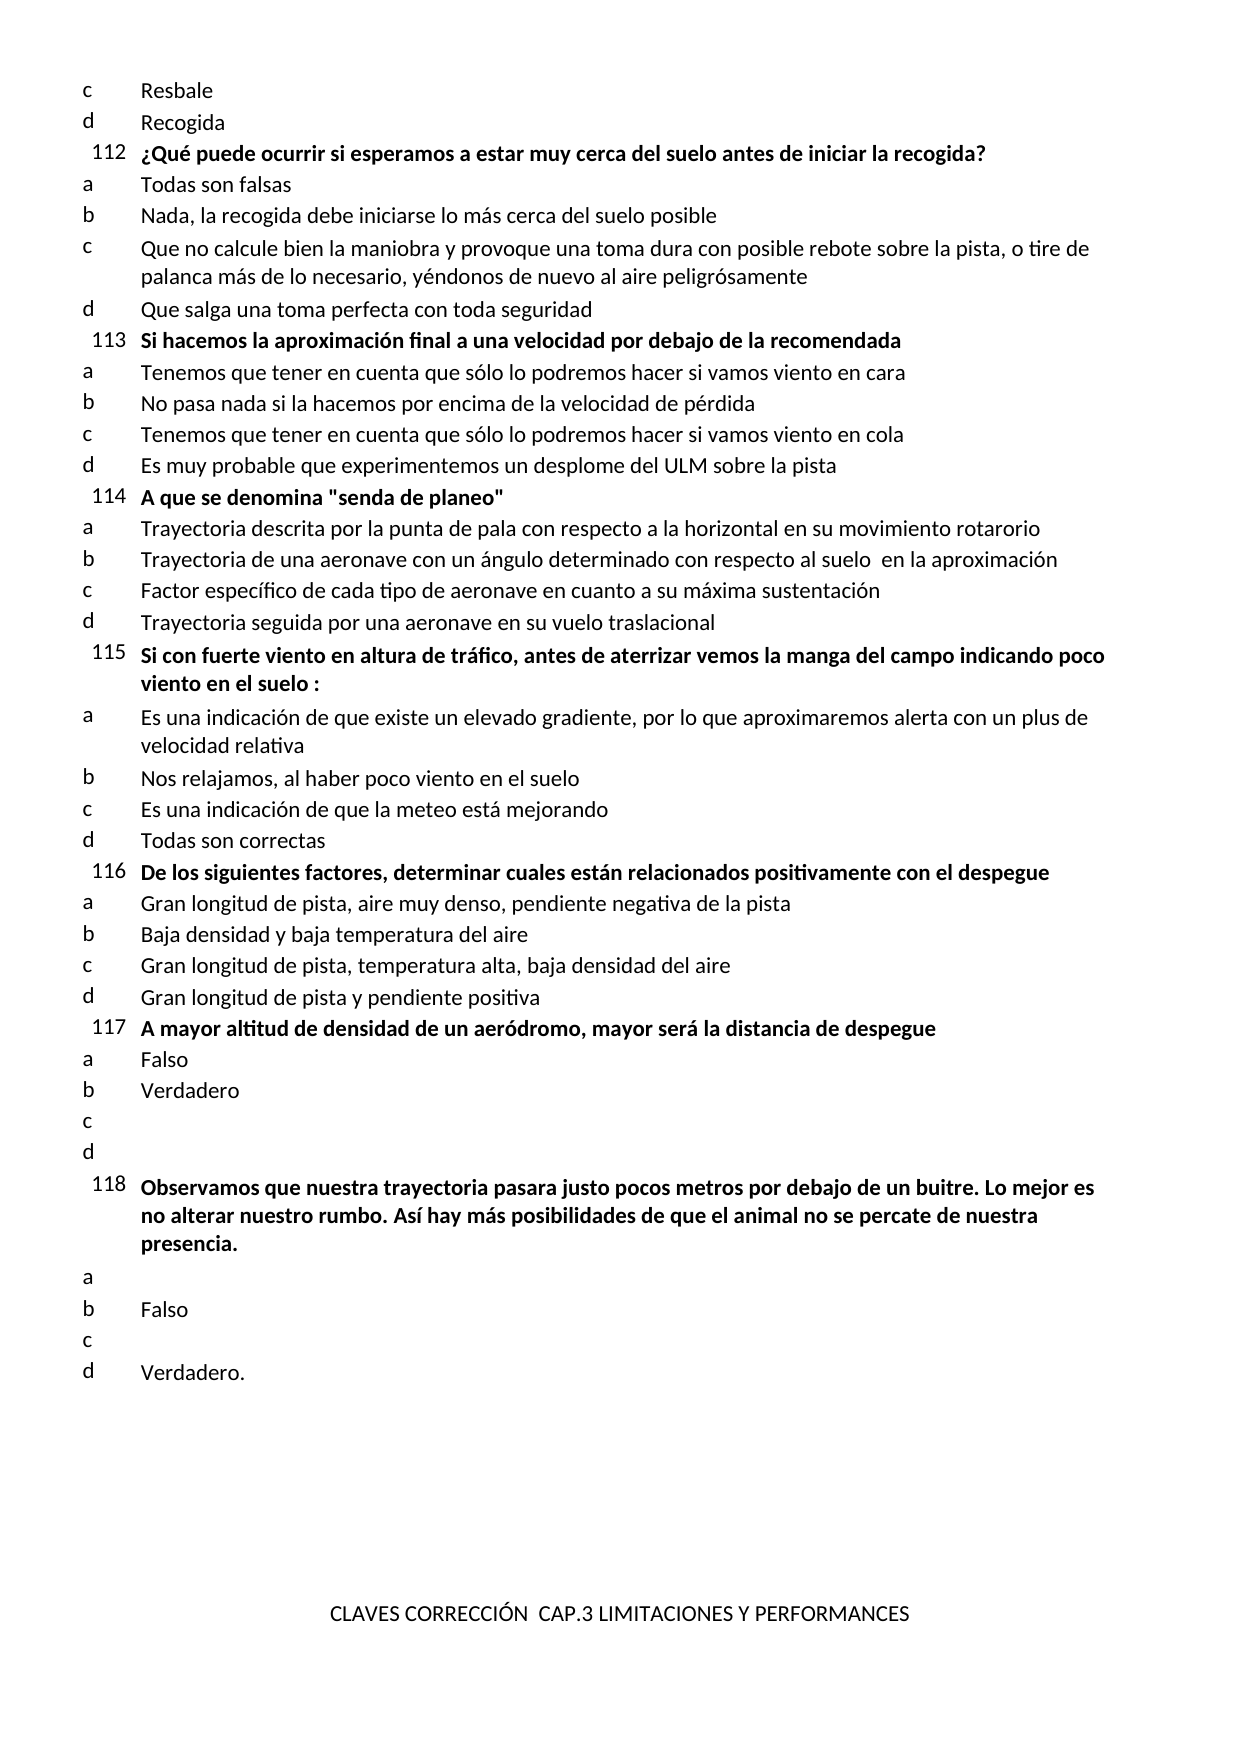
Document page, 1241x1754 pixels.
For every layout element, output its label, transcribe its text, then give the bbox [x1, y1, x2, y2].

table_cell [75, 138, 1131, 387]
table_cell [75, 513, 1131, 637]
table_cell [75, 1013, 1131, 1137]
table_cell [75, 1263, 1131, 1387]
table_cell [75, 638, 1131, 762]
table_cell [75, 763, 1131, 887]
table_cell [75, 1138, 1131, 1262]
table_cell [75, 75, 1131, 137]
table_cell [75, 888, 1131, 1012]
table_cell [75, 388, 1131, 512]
text CLAVES CORRECCIÓN CAP.3 LIMITACIONES Y PERFORMANCES [75, 1599, 1165, 1628]
